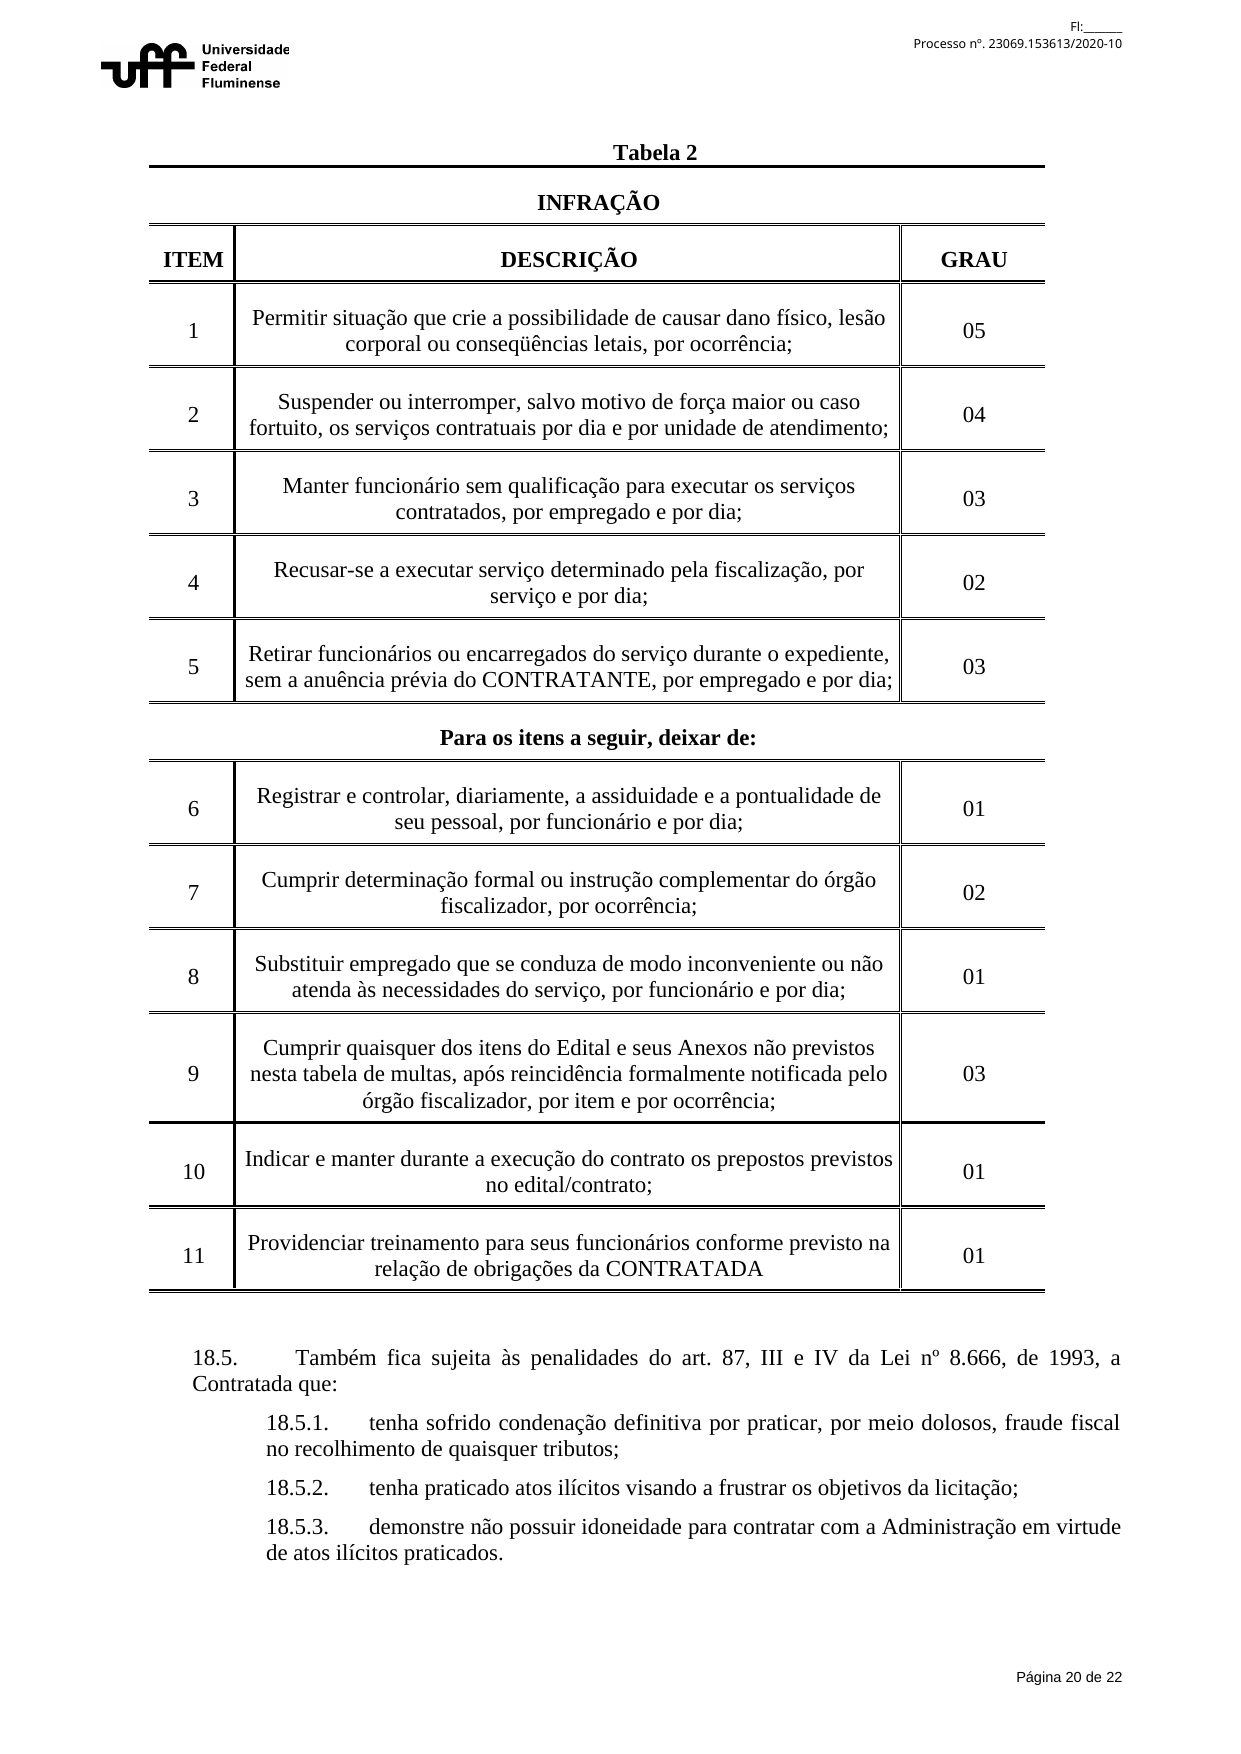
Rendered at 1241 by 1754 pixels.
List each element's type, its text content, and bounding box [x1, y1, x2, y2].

table_cell 9 [149, 1014, 233, 1121]
list tenha sofrido condenação definitiva por praticar, por meio dolosos, fraude fiscal no recolhimento de quaisquer tributos; [266, 1409, 1122, 1462]
table_cell DESCRIÇÃO [236, 226, 899, 280]
table_cell ITEM [149, 226, 233, 280]
table_cell 03 [902, 1014, 1044, 1121]
table_cell 01 [901, 1209, 1044, 1289]
table_cell 5 [149, 620, 233, 701]
table_cell 3 [149, 452, 233, 533]
table_cell 6 [149, 762, 233, 842]
table_cell 1 [149, 284, 233, 364]
table_cell 03 [902, 620, 1044, 701]
list demonstre não possuir idoneidade para contratar com a Administração em virtude de atos ilícitos praticados. [266, 1513, 1122, 1566]
table_cell 11 [149, 1209, 234, 1289]
list tenha praticado atos ilícitos visando a frustrar os objetivos da licitação; [266, 1474, 1122, 1501]
table_cell 10 [149, 1124, 233, 1205]
table_cell Indicar e manter durante a execução do contrato os prepostos previstos no edital/contrato; [236, 1124, 899, 1205]
table_cell Cumprir determinação formal ou instrução complementar do órgão fiscalizador, por ocorrência; [236, 846, 899, 927]
table_cell 01 [902, 1124, 1044, 1205]
table_cell Retirar funcionários ou encarregados do serviço durante o expediente, sem a anuência prévia do CONTRATANTE, por empregado e por dia; [236, 620, 899, 701]
table_cell 01 [902, 762, 1044, 842]
table_cell 2 [149, 368, 233, 448]
table_cell Permitir situação que crie a possibilidade de causar dano físico, lesão corporal ou conseqüências letais, por ocorrência; [236, 284, 899, 364]
table_cell 8 [149, 930, 233, 1011]
list Tabela 2 [185, 139, 1125, 165]
table_cell 02 [902, 536, 1044, 617]
table_cell 7 [149, 846, 233, 927]
table_cell Registrar e controlar, diariamente, a assiduidade e a pontualidade de seu pessoal, por funcionário e por dia; [236, 762, 899, 842]
table_cell 02 [902, 846, 1044, 927]
table_cell Para os itens a seguir, deixar de: [149, 704, 1044, 758]
table_cell GRAU [902, 226, 1044, 280]
table_cell Manter funcionário sem qualificação para executar os serviços contratados, por empregado e por dia; [236, 452, 899, 533]
table_cell 05 [902, 284, 1044, 364]
table_cell Recusar-se a executar serviço determinado pela fiscalização, por serviço e por dia; [236, 536, 899, 617]
table_cell Cumprir quaisquer dos itens do Edital e seus Anexos não previstos nesta tabela de multas, após reincidência formalmente notificada pelo órgão fiscalizador, por item e por ocorrência; [236, 1014, 899, 1121]
table_cell 01 [902, 930, 1044, 1011]
table_cell 03 [902, 452, 1044, 533]
table_cell Suspender ou interromper, salvo motivo de força maior ou caso fortuito, os serviços contratuais por dia e por unidade de atendimento; [236, 368, 899, 448]
table_header INFRAÇÃO [149, 168, 1044, 223]
table_cell 4 [149, 536, 233, 617]
table_cell 04 [902, 368, 1044, 448]
table_cell Providenciar treinamento para seus funcionários conforme previsto na relação de obrigações da CONTRATADA [234, 1209, 901, 1289]
table_cell Substituir empregado que se conduza de modo inconveniente ou não atenda às necessidades do serviço, por funcionário e por dia; [236, 930, 899, 1011]
picture [101, 43, 289, 88]
list Também fica sujeita às penalidades do art. 87, III e IV da Lei nº 8.666, de 1993, a Contratada que: [192, 1344, 1122, 1396]
